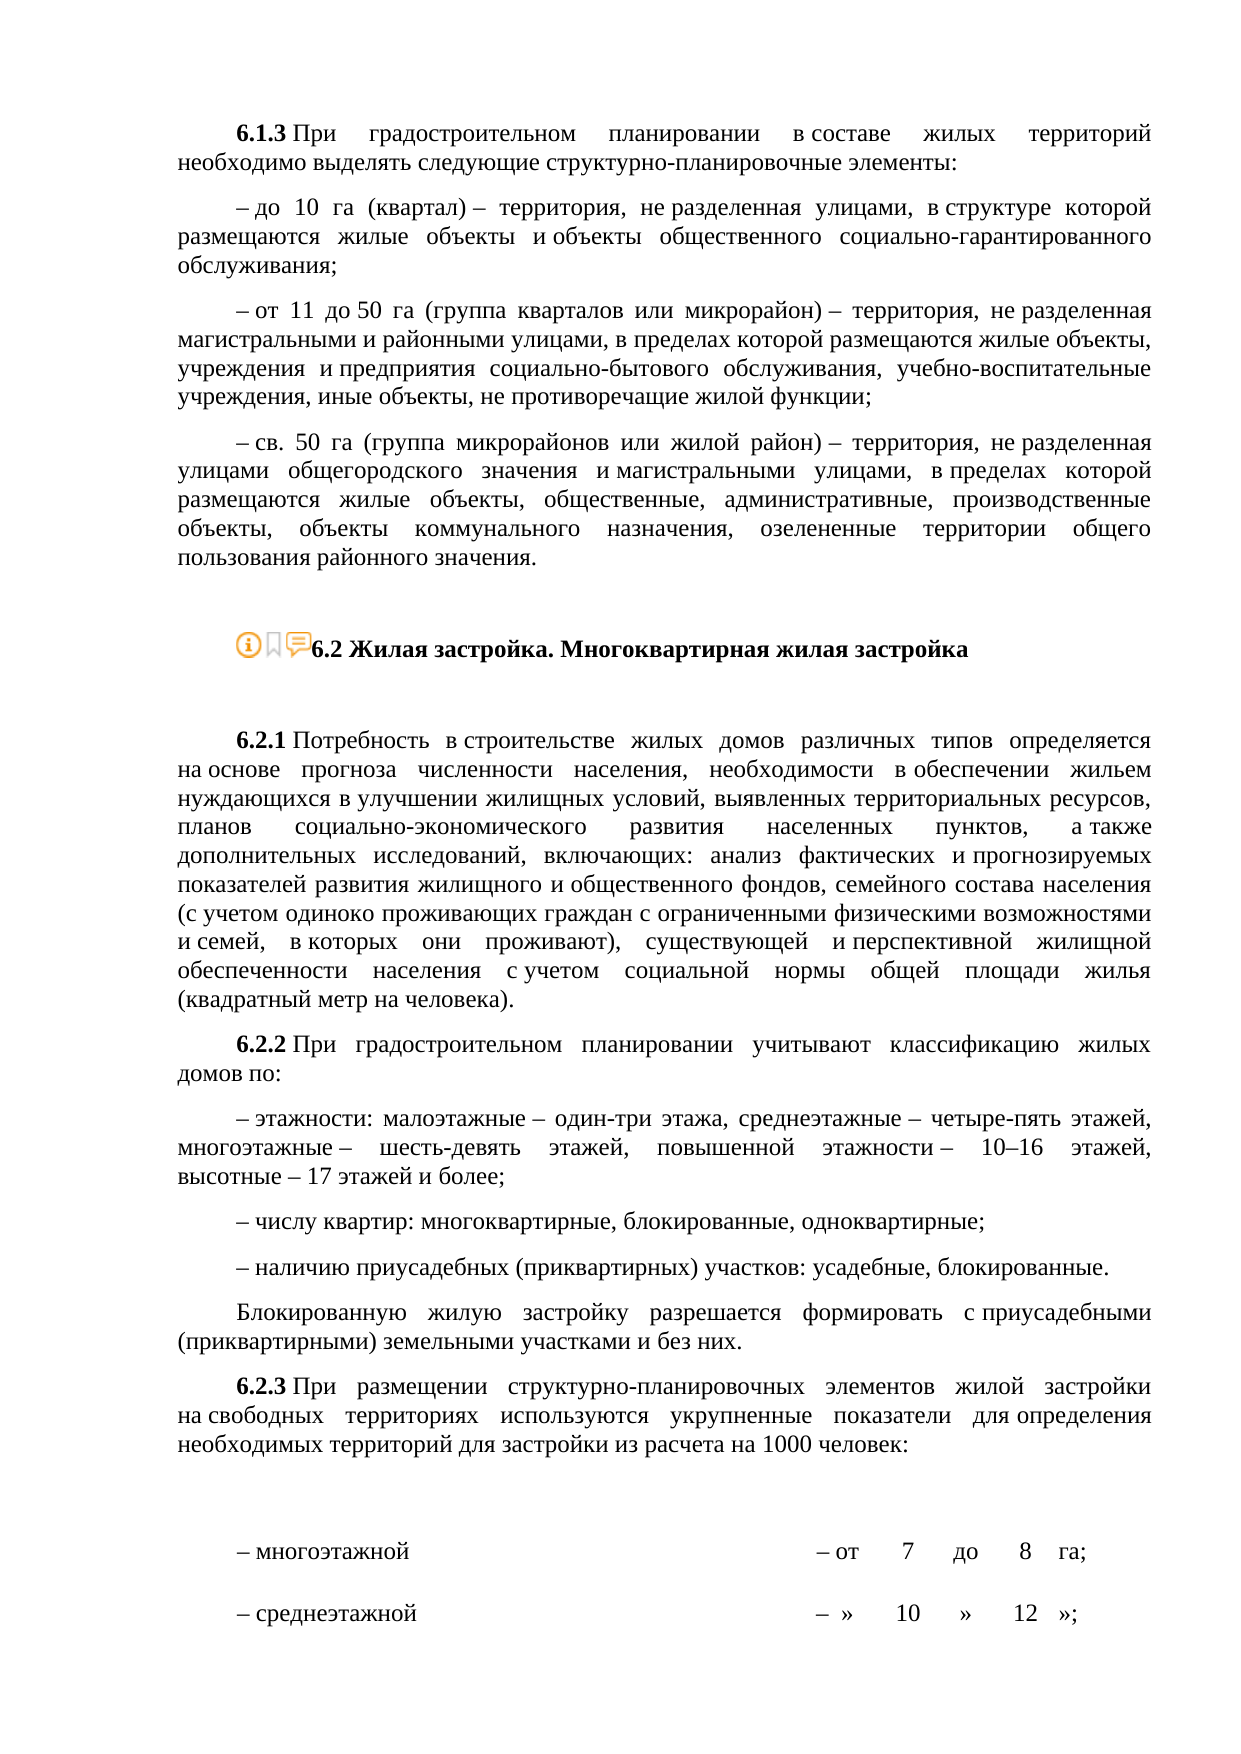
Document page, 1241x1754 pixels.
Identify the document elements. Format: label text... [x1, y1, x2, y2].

text 6.2 Жилая застройка. Многоквартирная жилая застройка [177, 633, 1152, 663]
text – св. 50 га (группа микрорайонов или жилой район) – территория, не разделенная улицами общегородского значения и магистральными улицами, в пределах которой размещаются жилые объекты, общественные, административные, производственные объекты, объекты коммунального назначения, озелененные территории общего пользования районного значения. [177, 427, 1152, 571]
table_cell » [938, 1582, 993, 1627]
text Блокированную жилую застройку разрешается формировать с приусадебными (приквартирными) земельными участками и без них. [177, 1297, 1152, 1355]
table_header – от [798, 1520, 877, 1582]
table_cell 12 [993, 1582, 1058, 1627]
text 6.2.3 При размещении структурно-планировочных элементов жилой застройки на свободных территориях используются укрупненные показатели для определения необходимых территорий для застройки из расчета на 1000 человек: [177, 1371, 1152, 1458]
text 6.2.2 При градостроительном планировании учитывают классификацию жилых домов по: [177, 1029, 1152, 1087]
table_cell 10 [878, 1582, 938, 1627]
table_cell – среднеэтажной [177, 1582, 798, 1627]
picture [236, 632, 312, 658]
table_header га; [1058, 1520, 1152, 1582]
text – этажности: малоэтажные – один-три этажа, среднеэтажные – четыре-пять этажей, многоэтажные – шесть-девять этажей, повышенной этажности – 10–16 этажей, высотные – 17 этажей и более; [177, 1103, 1152, 1190]
table_cell »; [1058, 1582, 1152, 1627]
text – наличию приусадебных (приквартирных) участков: усадебные, блокированные. [177, 1252, 1152, 1281]
text – от 11 до 50 га (группа кварталов или микрорайон) – территория, не разделенная магистральными и районными улицами, в пределах которой размещаются жилые объекты, учреждения и предприятия социально-бытового обслуживания, учебно-воспитательные учреждения, иные объекты, не противоречащие жилой функции; [177, 295, 1152, 410]
table_cell – » [798, 1582, 877, 1627]
text – до 10 га (квартал) – территория, не разделенная улицами, в структуре которой размещаются жилые объекты и объекты общественного социально-гарантированного обслуживания; [177, 192, 1152, 278]
text 6.1.3 При градостроительном планировании в составе жилых территорий необходимо выделять следующие структурно-планировочные элементы: [177, 118, 1152, 176]
table_header до [938, 1520, 993, 1582]
text – числу квартир: многоквартирные, блокированные, одноквартирные; [177, 1206, 1152, 1235]
text 6.2.1 Потребность в строительстве жилых домов различных типов определяется на основе прогноза численности населения, необходимости в обеспечении жильем нуждающихся в улучшении жилищных условий, выявленных территориальных ресурсов, планов социально-экономического развития населенных пунктов, а также дополнительных исследований, включающих: анализ фактических и прогнозируемых показателей развития жилищного и общественного фондов, семейного состава населения (с учетом одиноко проживающих граждан с ограниченными физическими возможностями и семей, в которых они проживают), существующей и перспективной жилищной обеспеченности населения с учетом социальной нормы общей площади жилья (квадратный метр на человека). [177, 725, 1152, 1013]
table_header – многоэтажной [177, 1520, 798, 1582]
table_header 7 [878, 1520, 938, 1582]
table_header 8 [993, 1520, 1058, 1582]
